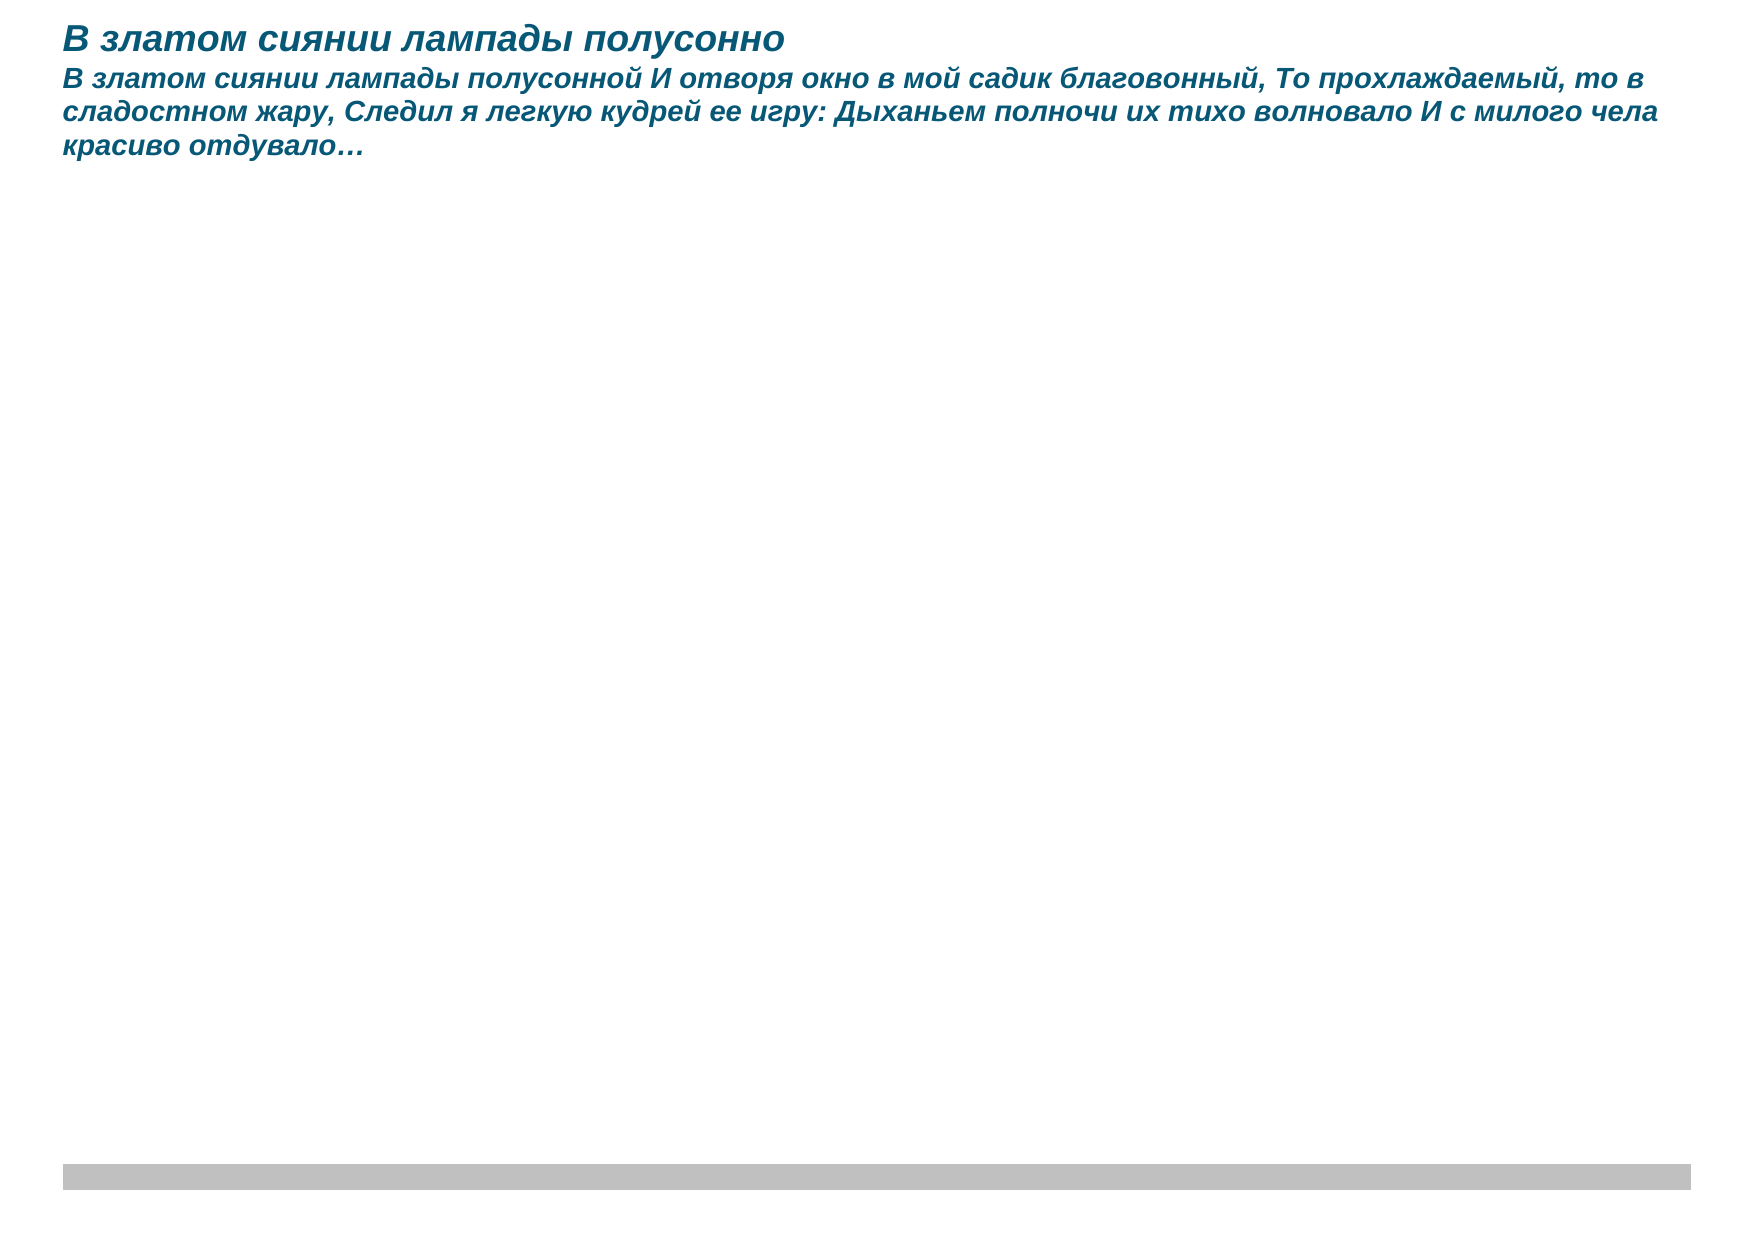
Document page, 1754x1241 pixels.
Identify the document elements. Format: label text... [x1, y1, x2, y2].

text В златом сиянии лампады полусонной [62, 61, 1691, 161]
subtitle В златом сиянии лампады полусонно [62, 17, 1691, 60]
